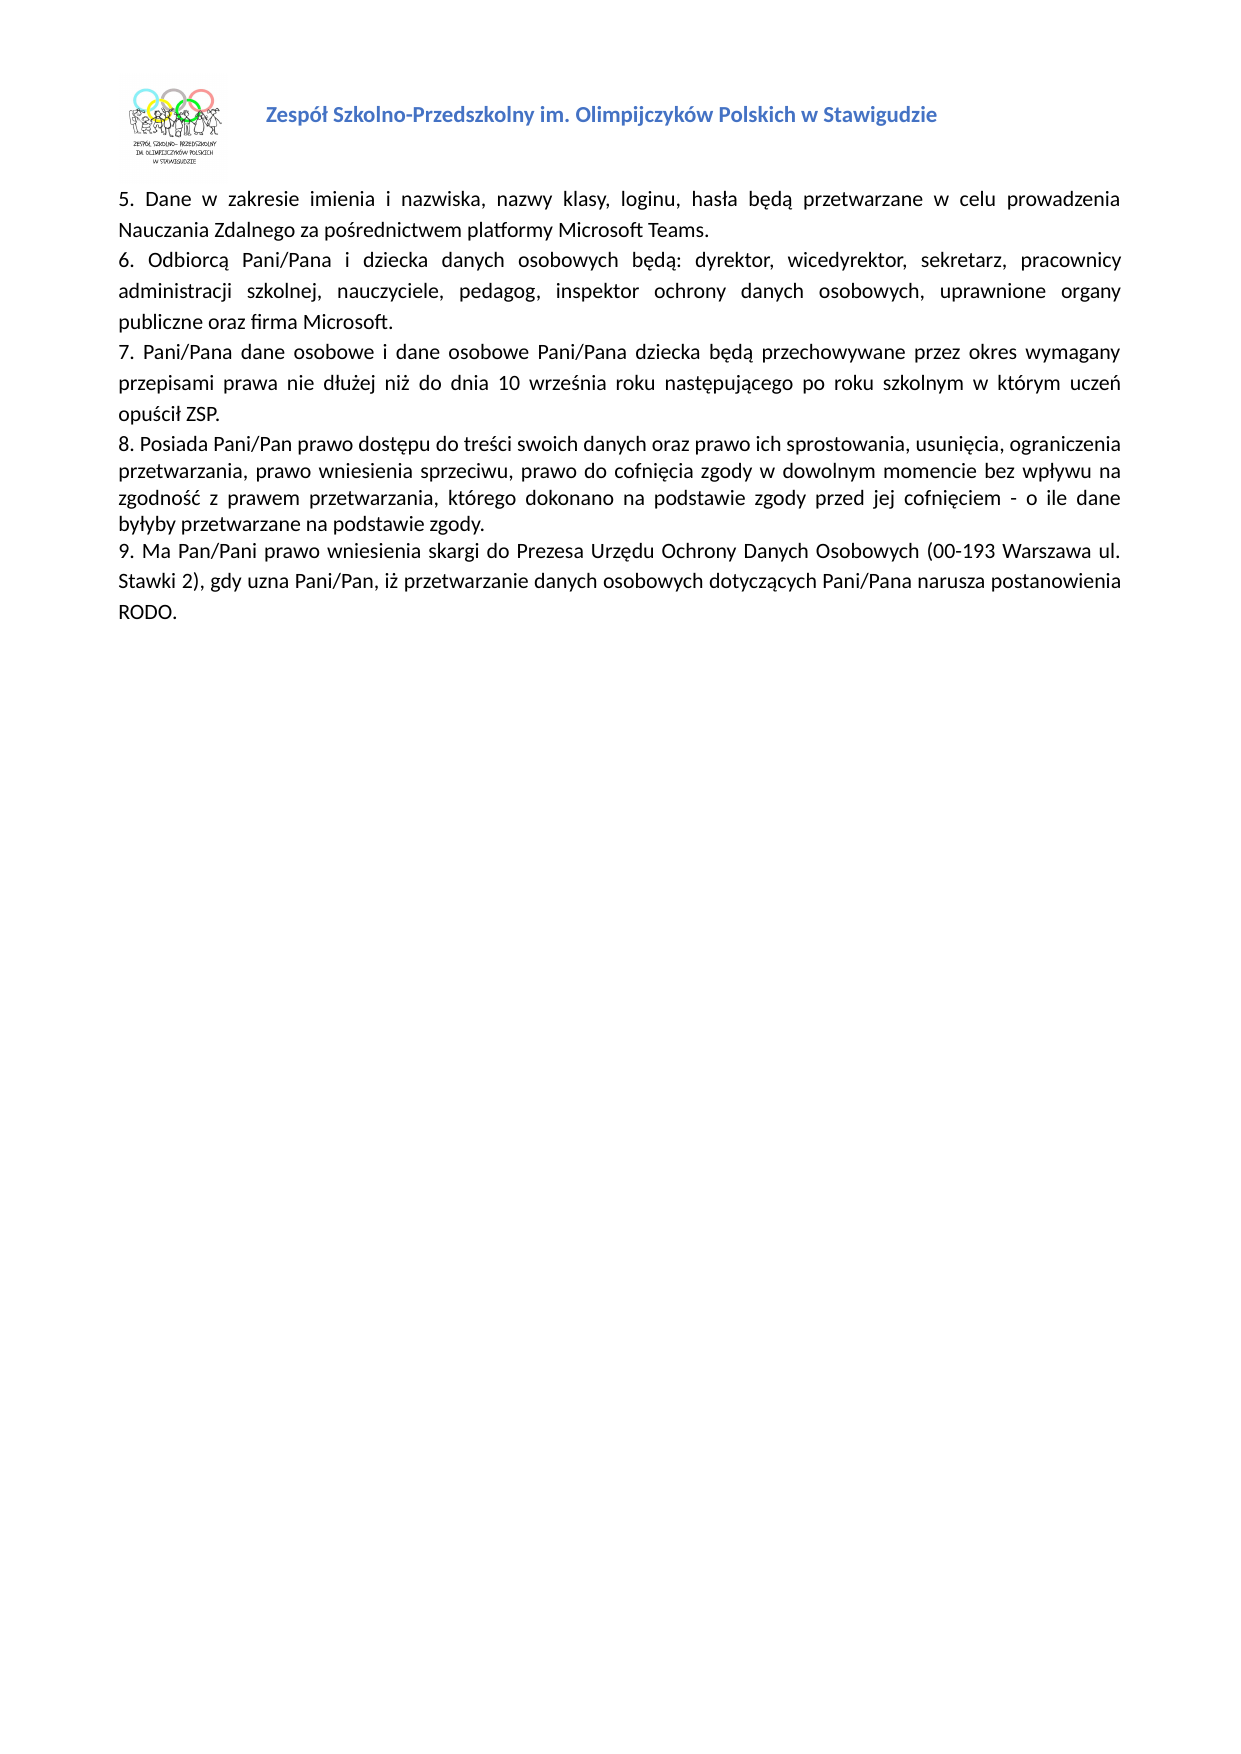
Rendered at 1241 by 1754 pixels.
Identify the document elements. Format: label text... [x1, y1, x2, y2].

text 7. Pani/Pana dane osobowe i dane osobowe Pani/Pana dziecka będą przechowywane przez okres wymagany przepisami prawa nie dłużej niż do dnia 10 września roku następującego po roku szkolnym w którym uczeń opuścił ZSP. [118, 338, 1122, 426]
text 5. Dane w zakresie imienia i nazwiska, nazwy klasy, loginu, hasła będą przetwarzane w celu prowadzenia Nauczania Zdalnego za pośrednictwem platformy Microsoft Teams. [118, 185, 1122, 243]
text 8. Posiada Pani/Pan prawo dostępu do treści swoich danych oraz prawo ich sprostowania, usunięcia, ograniczenia przetwarzania, prawo wniesienia sprzeciwu, prawo do cofnięcia zgody w dowolnym momencie bez wpływu na zgodność z prawem przetwarzania, którego dokonano na podstawie zgody przed jej cofnięciem - o ile dane byłyby przetwarzane na podstawie zgody. [118, 430, 1122, 537]
picture [118, 73, 229, 184]
text 6. Odbiorcą Pani/Pana i dziecka danych osobowych będą: dyrektor, wicedyrektor, sekretarz, pracownicy administracji szkolnej, nauczyciele, pedagog, inspektor ochrony danych osobowych, uprawnione organy publiczne oraz firma Microsoft. [118, 247, 1122, 334]
text 9. Ma Pan/Pani prawo wniesienia skargi do Prezesa Urzędu Ochrony Danych Osobowych (00-193 Warszawa ul. Stawki 2), gdy uzna Pani/Pan, iż przetwarzanie danych osobowych dotyczących Pani/Pana narusza postanowienia RODO. [118, 537, 1122, 625]
